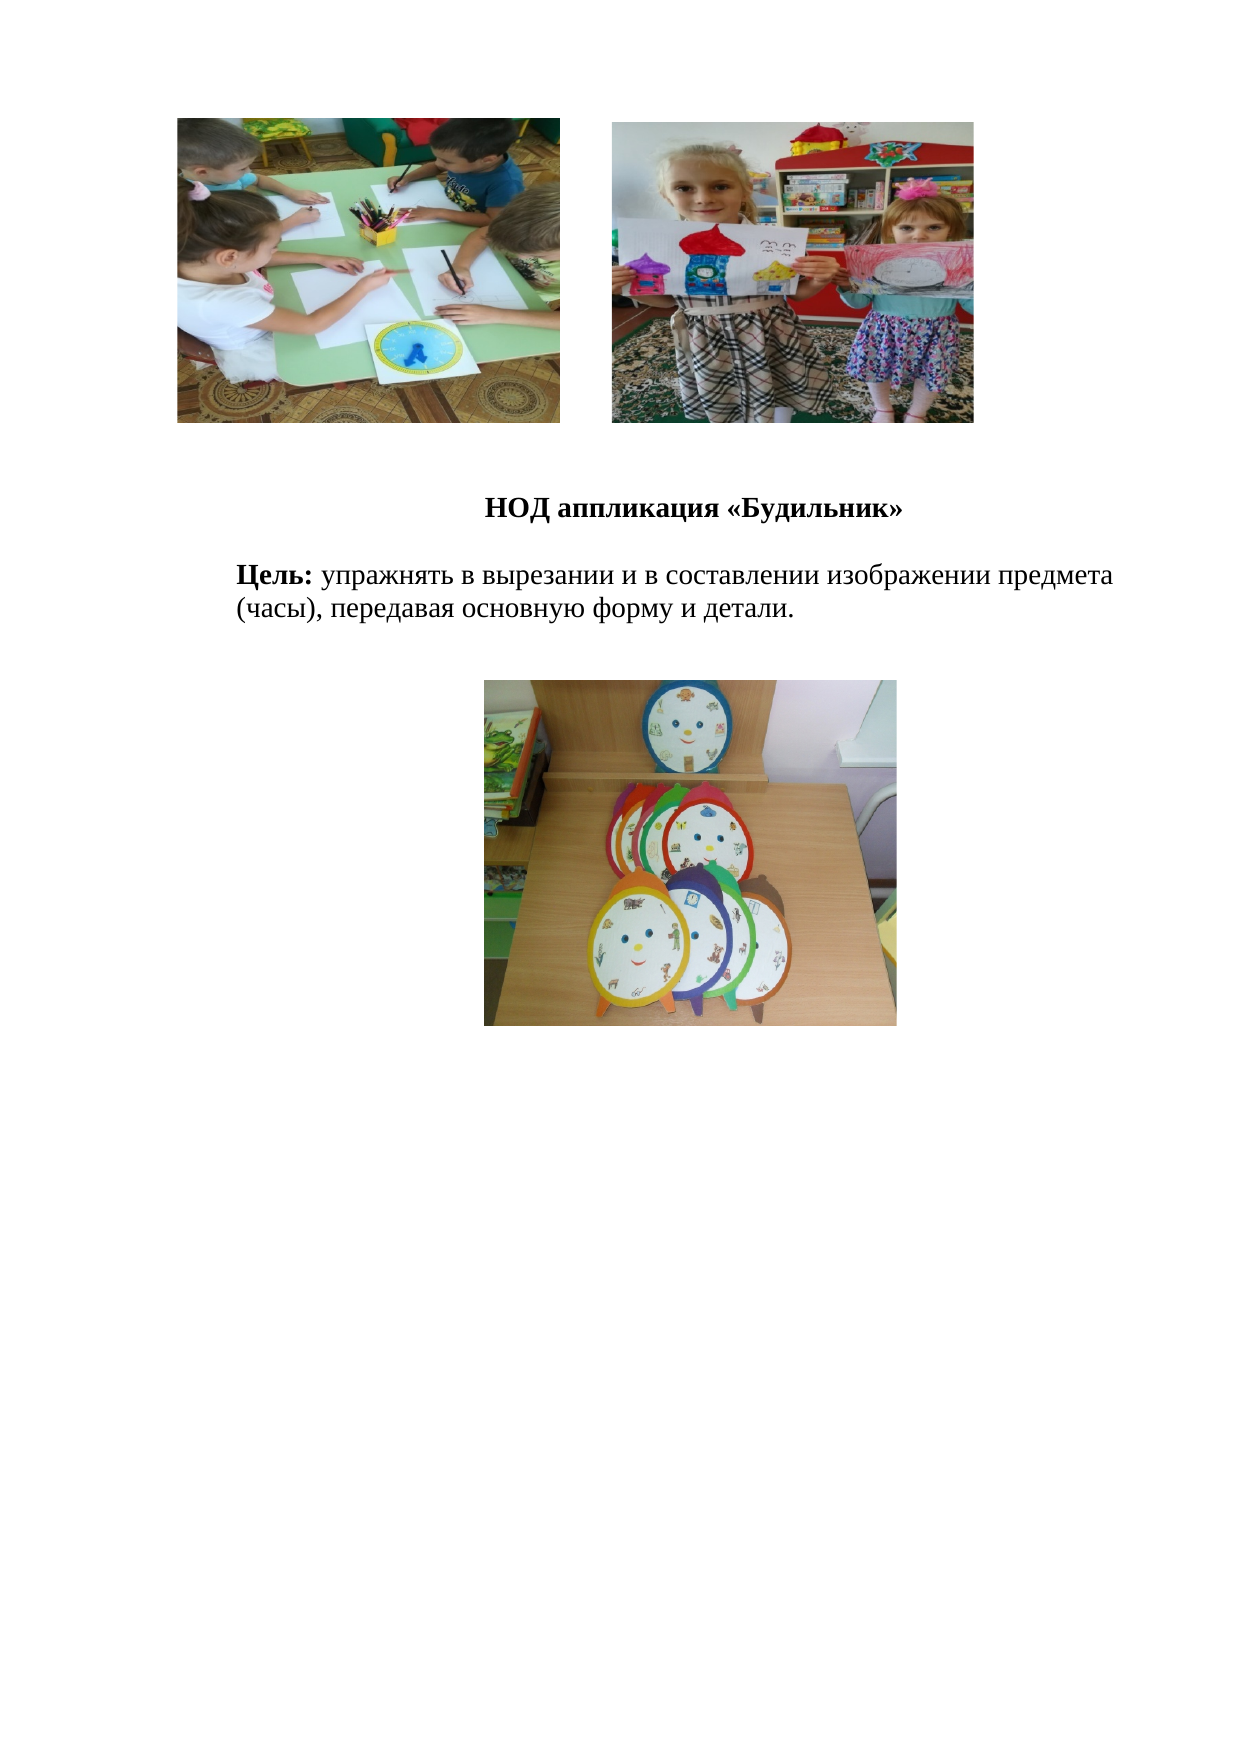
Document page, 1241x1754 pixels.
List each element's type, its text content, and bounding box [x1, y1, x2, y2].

text Цель: упражнять в вырезании и в составлении изображении предмета (часы), передавая основную форму и детали. [236, 557, 1152, 624]
text НОД аппликация «Будильник» [236, 490, 1152, 523]
picture [611, 122, 974, 423]
picture [484, 680, 897, 1026]
picture [177, 118, 560, 423]
